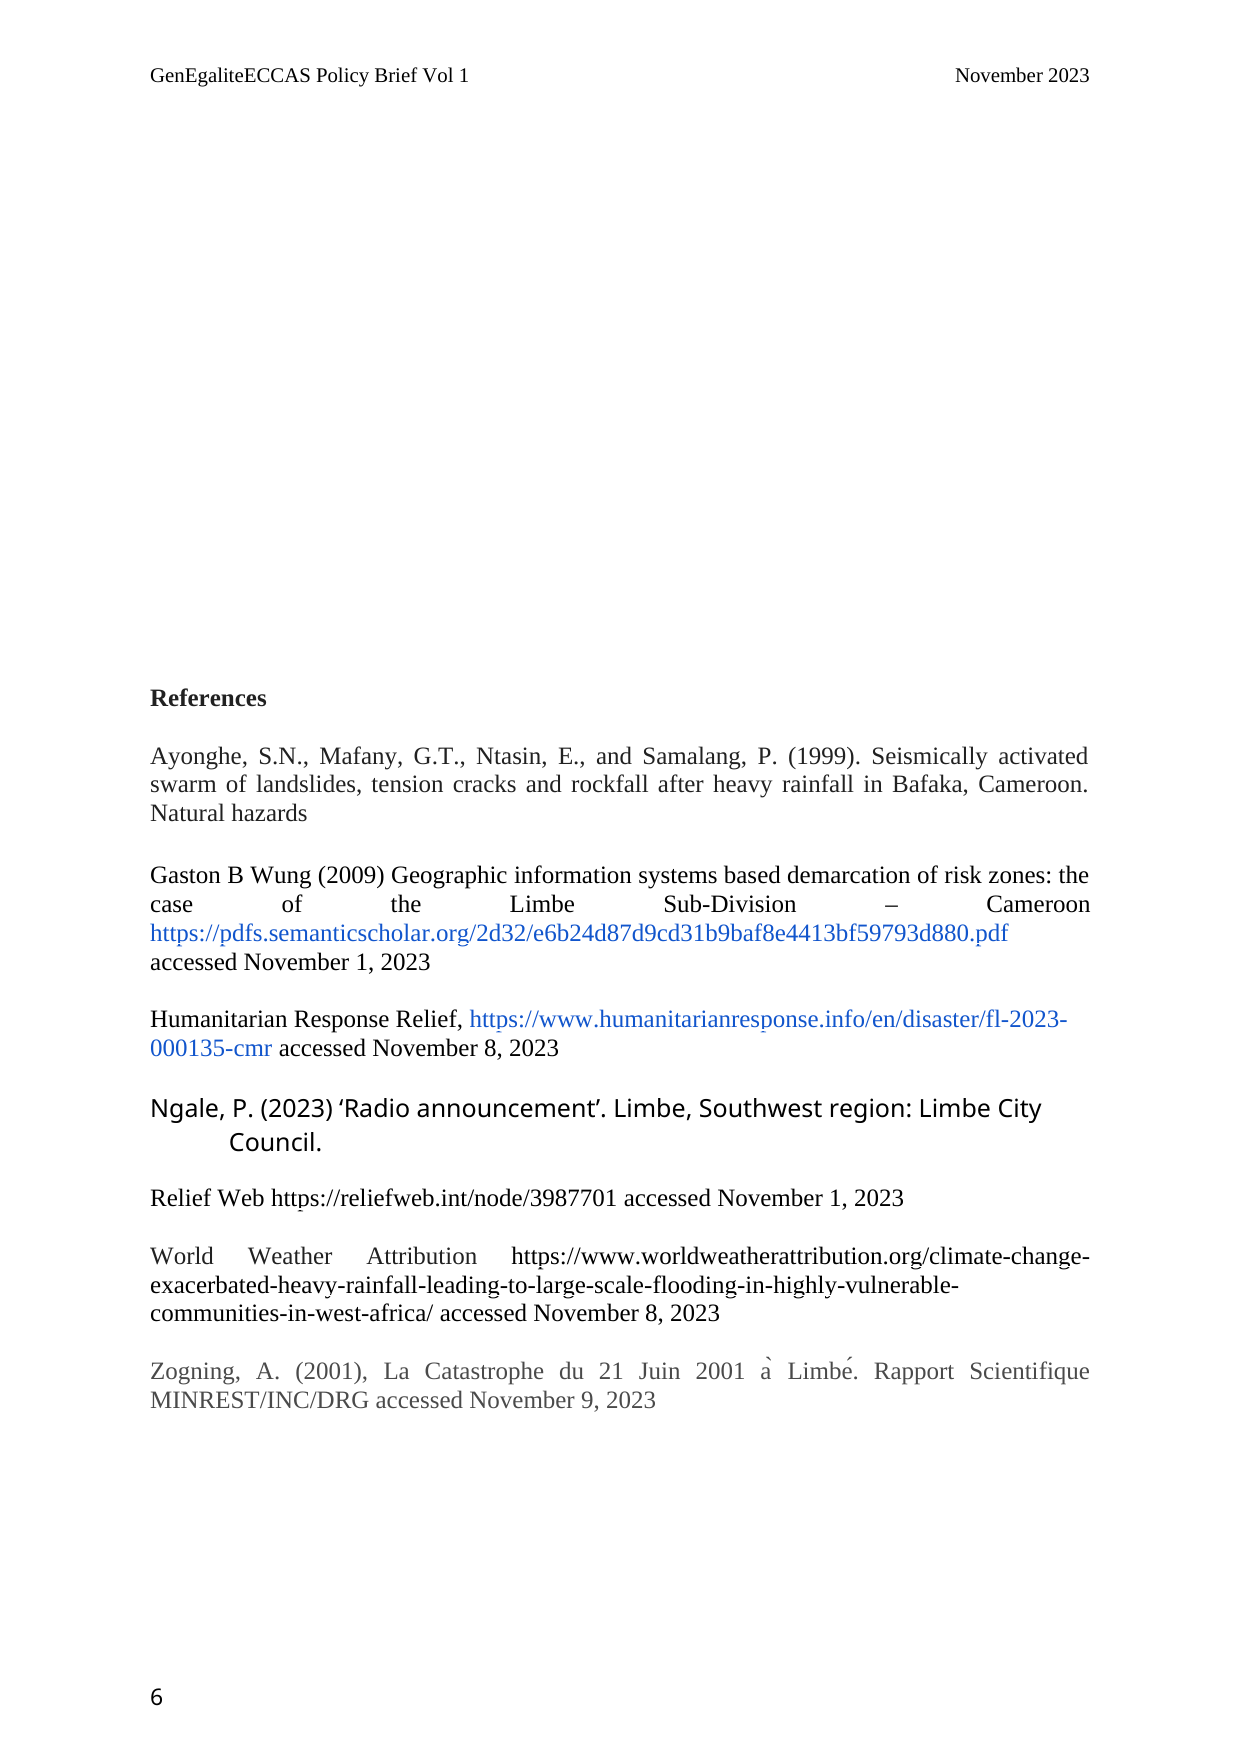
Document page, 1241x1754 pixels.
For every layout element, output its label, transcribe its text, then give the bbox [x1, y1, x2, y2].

text Zogning, A. (2001), La Catastrophe du 21 Juin 2001 à Limbé. Rapport Scientifique MINREST/INC/DRG accessed November 9, 2023 [150, 1356, 1090, 1413]
text World Weather Attribution https://www.worldweatherattribution.org/climate-change-exacerbated-heavy-rainfall-leading-to-large-scale-flooding-in-highly-vulnerable-communities-in-west-africa/ accessed November 8, 2023 [150, 1241, 1090, 1327]
text Relief Web https://reliefweb.int/node/3987701 accessed November 1, 2023 [150, 1183, 1090, 1212]
text Ngale, P. (2023) ‘Radio announcement’. Limbe, Southwest region: Limbe City Council. [150, 1090, 1090, 1158]
text References [150, 683, 1090, 712]
text Humanitarian Response Relief, https://www.humanitarianresponse.info/en/disaster/fl-2023-000135-cmr accessed November 8, 2023 [150, 1004, 1090, 1062]
text Gaston B Wung (2009) Geographic information systems based demarcation of risk zones: the case of the Limbe Sub-Division – Cameroon https://pdfs.semanticscholar.org/2d32/e6b24d87d9cd31b9baf8e4413bf59793d880.pdf accessed November 1, 2023 [150, 860, 1090, 975]
text Ayonghe, S.N., Mafany, G.T., Ntasin, E., and Samalang, P. (1999). Seismically activated swarm of landslides, tension cracks and rockfall after heavy rainfall in Bafaka, Cameroon. Natural hazards [150, 741, 1090, 827]
